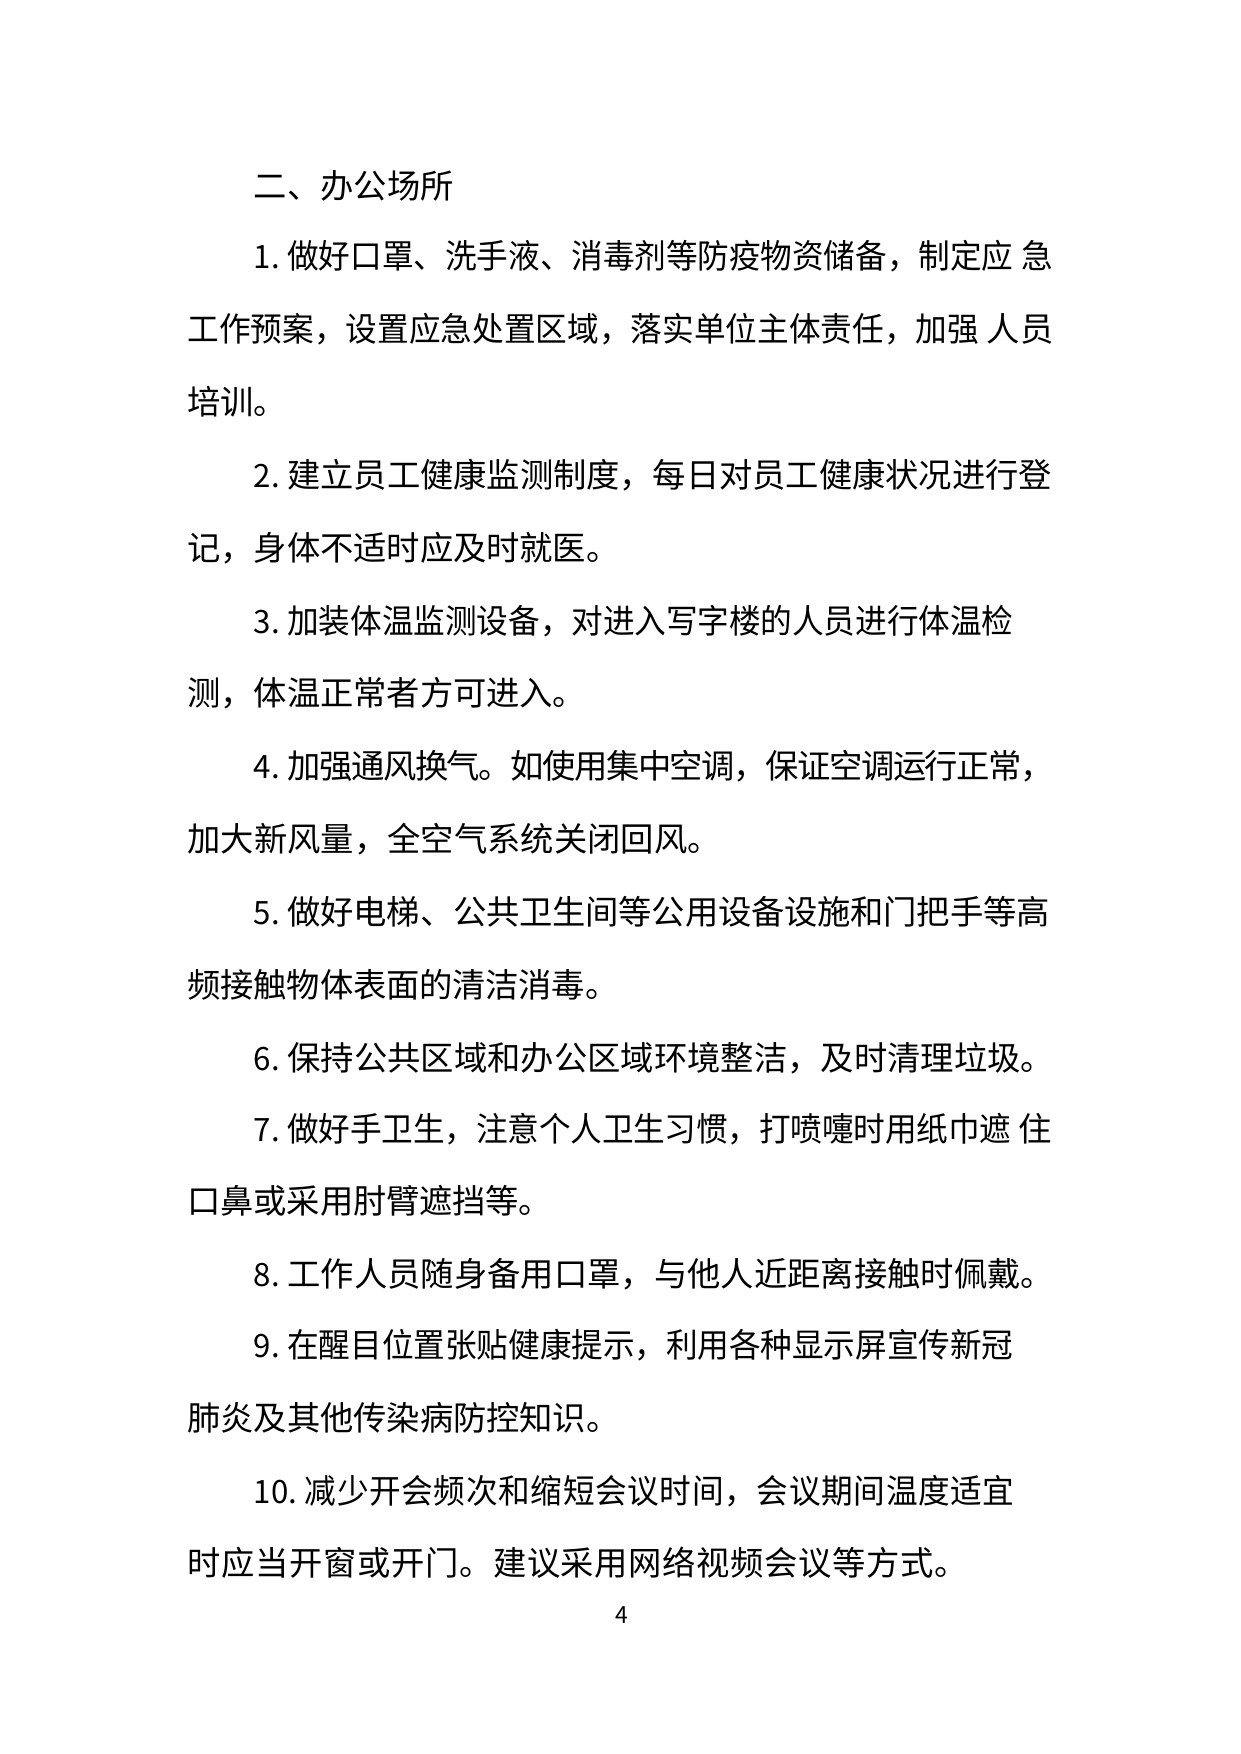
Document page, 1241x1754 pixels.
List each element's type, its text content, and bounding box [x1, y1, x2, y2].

list 加强通风换气。如使用集中空调，保证空调运行正常， 加大新风量，全空气系统关闭回风。 [187, 740, 1069, 861]
list 建立员工健康监测制度，每日对员工健康状况进行登记，身体不适时应及时就医。 [187, 448, 1053, 569]
list 做好口罩、洗手液、消毒剂等防疫物资储备，制定应 急工作预案，设置应急处置区域，落实单位主体责任，加强 人员培训。 [187, 230, 1053, 424]
list 在醒目位置张贴健康提示，利用各种显示屏宣传新冠 肺炎及其他传染病防控知识。 [187, 1318, 1053, 1439]
list 减少开会频次和缩短会议时间，会议期间温度适宜 时应当开窗或开门。建议采用网络视频会议等方式。 [187, 1464, 1053, 1585]
list 工作人员随身备用口罩，与他人近距离接触时佩戴。 [254, 1248, 1107, 1296]
text 二、办公场所 [254, 159, 1107, 208]
list 保持公共区域和办公区域环境整洁，及时清理垃圾。 [254, 1032, 1107, 1080]
list 做好电梯、公共卫生间等公用设备设施和门把手等高频接触物体表面的清洁消毒。 [187, 886, 1053, 1007]
list 加装体温监测设备，对进入写字楼的人员进行体温检 测，体温正常者方可进入。 [187, 594, 1053, 715]
list 做好手卫生，注意个人卫生习惯，打喷嚏时用纸巾遮 住口鼻或采用肘臂遮挡等。 [187, 1102, 1053, 1223]
